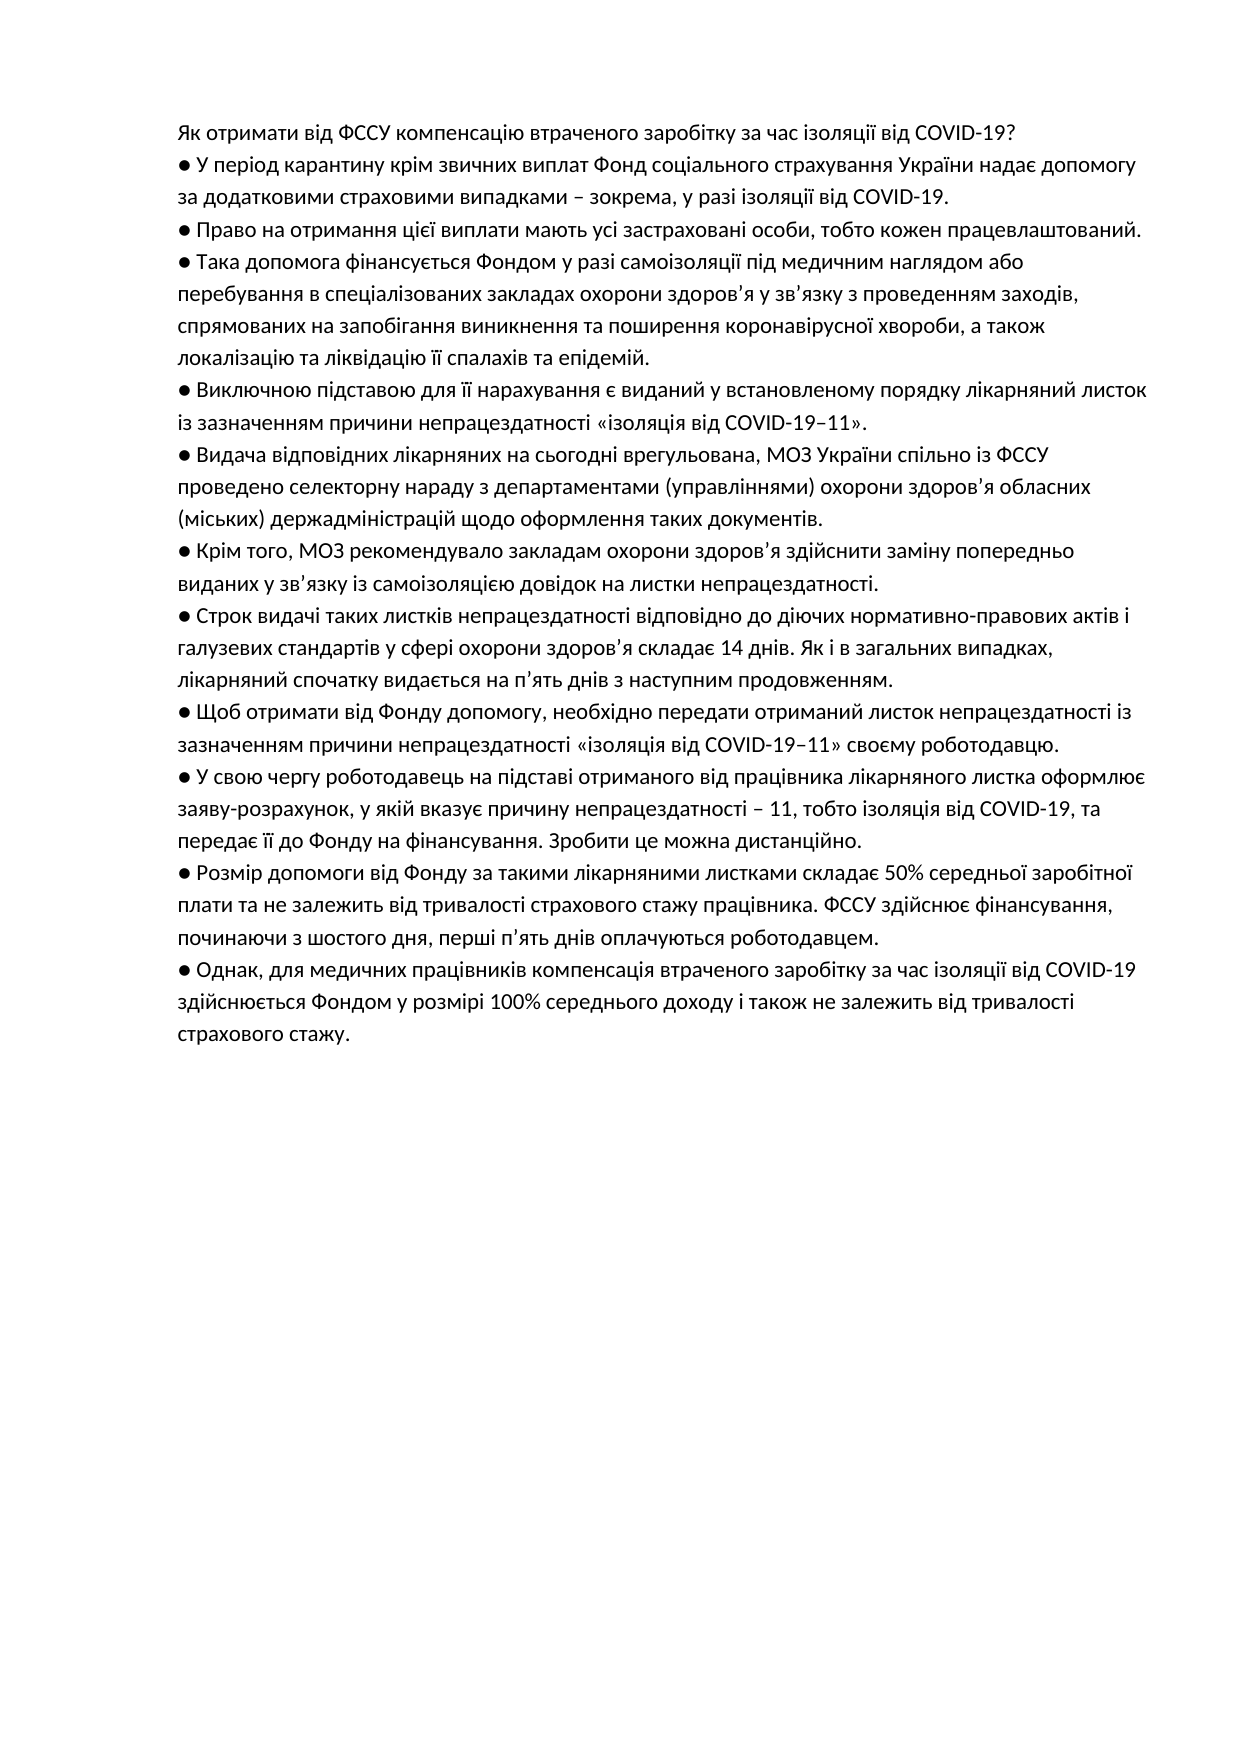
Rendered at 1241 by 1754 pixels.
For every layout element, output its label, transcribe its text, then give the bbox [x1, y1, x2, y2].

text Як отримати від ФССУ компенсацію втраченого заробітку за час ізоляції від COVID-19? ● У період карантину крім звичних виплат Фонд соціального страхування України надає допомогу за додатковими страховими випадками – зокрема, у разі ізоляції від COVID-19. ● Право на отримання цієї виплати мають усі застраховані особи, тобто кожен працевлаштований. ● Така допомога фінансується Фондом у разі самоізоляції під медичним наглядом або перебування в спеціалізованих закладах охорони здоров’я у зв’язку з проведенням заходів, спрямованих на запобігання виникнення та поширення коронавірусної хвороби, а також локалізацію та ліквідацію її спалахів та епідемій. ● Виключною підставою для її нарахування є виданий у встановленому порядку лікарняний листок із зазначенням причини непрацездатності «ізоляція від COVID-19–11». ● Видача відповідних лікарняних на сьогодні врегульована, МОЗ України спільно із ФССУ проведено селекторну нараду з департаментами (управліннями) охорони здоров’я обласних (міських) держадміністрацій щодо оформлення таких документів. ● Крім того, МОЗ рекомендувало закладам охорони здоров’я здійснити заміну попередньо виданих у зв’язку із самоізоляцією довідок на листки непрацездатності. ● Строк видачі таких листків непрацездатності відповідно до діючих нормативно-правових актів і галузевих стандартів у сфері охорони здоров’я складає 14 днів. Як і в загальних випадках, лікарняний спочатку видається на п’ять днів з наступним продовженням. ● Щоб отримати від Фонду допомогу, необхідно передати отриманий листок непрацездатності із зазначенням причини непрацездатності «ізоляція від COVID-19–11» своєму роботодавцю. ● У свою чергу роботодавець на підставі отриманого від працівника лікарняного листка оформлює заяву-розрахунок, у якій вказує причину непрацездатності – 11, тобто ізоляція від COVID-19, та передає її до Фонду на фінансування. Зробити це можна дистанційно. ● Розмір допомоги від Фонду за такими лікарняними листками складає 50% середньої заробітної плати та не залежить від тривалості страхового стажу працівника. ФССУ здійснює фінансування, починаючи з шостого дня, перші п’ять днів оплачуються роботодавцем. ● Однак, для медичних працівників компенсація втраченого заробітку за час ізоляції від COVID-19 здійснюється Фондом у розмірі 100% середнього доходу і також не залежить від тривалості страхового стажу. [177, 118, 1152, 1047]
